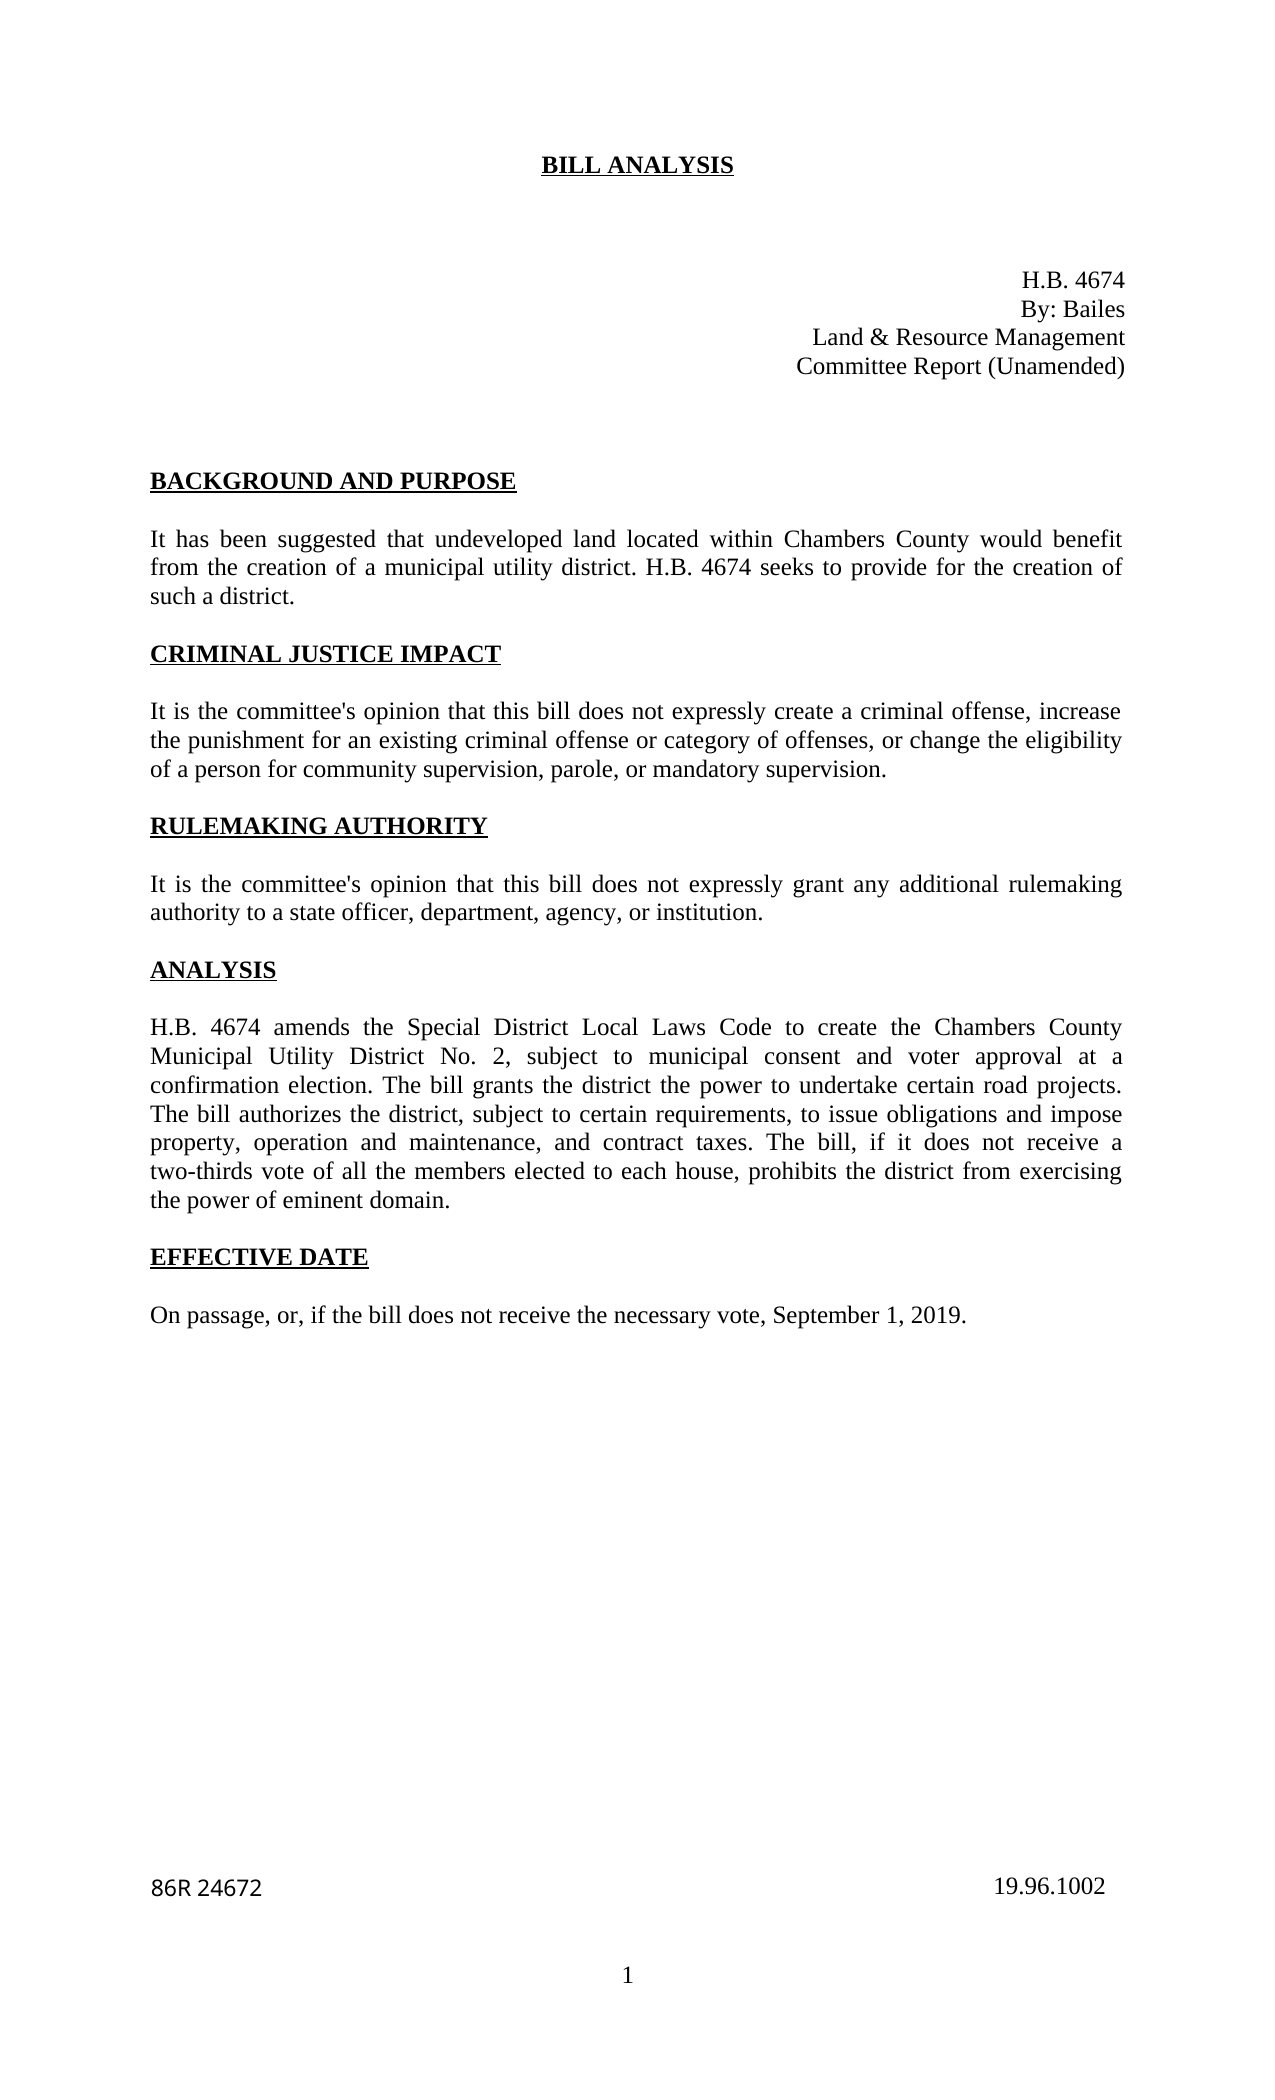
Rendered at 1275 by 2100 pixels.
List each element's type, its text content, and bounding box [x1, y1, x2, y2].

table_cell Land & Resource Management [139, 323, 1136, 351]
table_cell ANALYSIS H.B. 4674 amends the Special District Local Laws Code to create the Chambers County Municipal Utility District No. 2, subject to municipal consent and voter approval at a confirmation election. The bill grants the district the power to undertake certain road projects. The bill authorizes the district, subject to certain requirements, to issue obligations and impose property, operation and maintenance, and contract taxes. The bill, if it does not receive a two-thirds vote of all the members elected to each house, prohibits the district from exercising the power of eminent domain. [138, 955, 1136, 1242]
table_header BACKGROUND AND PURPOSE It has been suggested that undeveloped land located within Chambers County would benefit from the creation of a municipal utility district. H.B. 4674 seeks to provide for the creation of such a district. [138, 466, 1136, 639]
table_cell By: Bailes [139, 294, 1136, 322]
table_header BILL ANALYSIS [139, 150, 1136, 179]
table_cell EFFECTIVE DATE On passage, or, if the bill does not receive the necessary vote, September 1, 2019. [138, 1243, 1136, 1357]
table_cell Committee Report (Unamended) [139, 351, 1136, 380]
table_cell CRIMINAL JUSTICE IMPACT It is the committee's opinion that this bill does not expressly create a criminal offense, increase the punishment for an existing criminal offense or category of offenses, or change the eligibility of a person for community supervision, parole, or mandatory supervision. [138, 639, 1136, 811]
table_header H.B. 4674 [139, 265, 1136, 294]
table_cell RULEMAKING AUTHORITY It is the committee's opinion that this bill does not expressly grant any additional rulemaking authority to a state officer, department, agency, or institution. [138, 811, 1136, 955]
